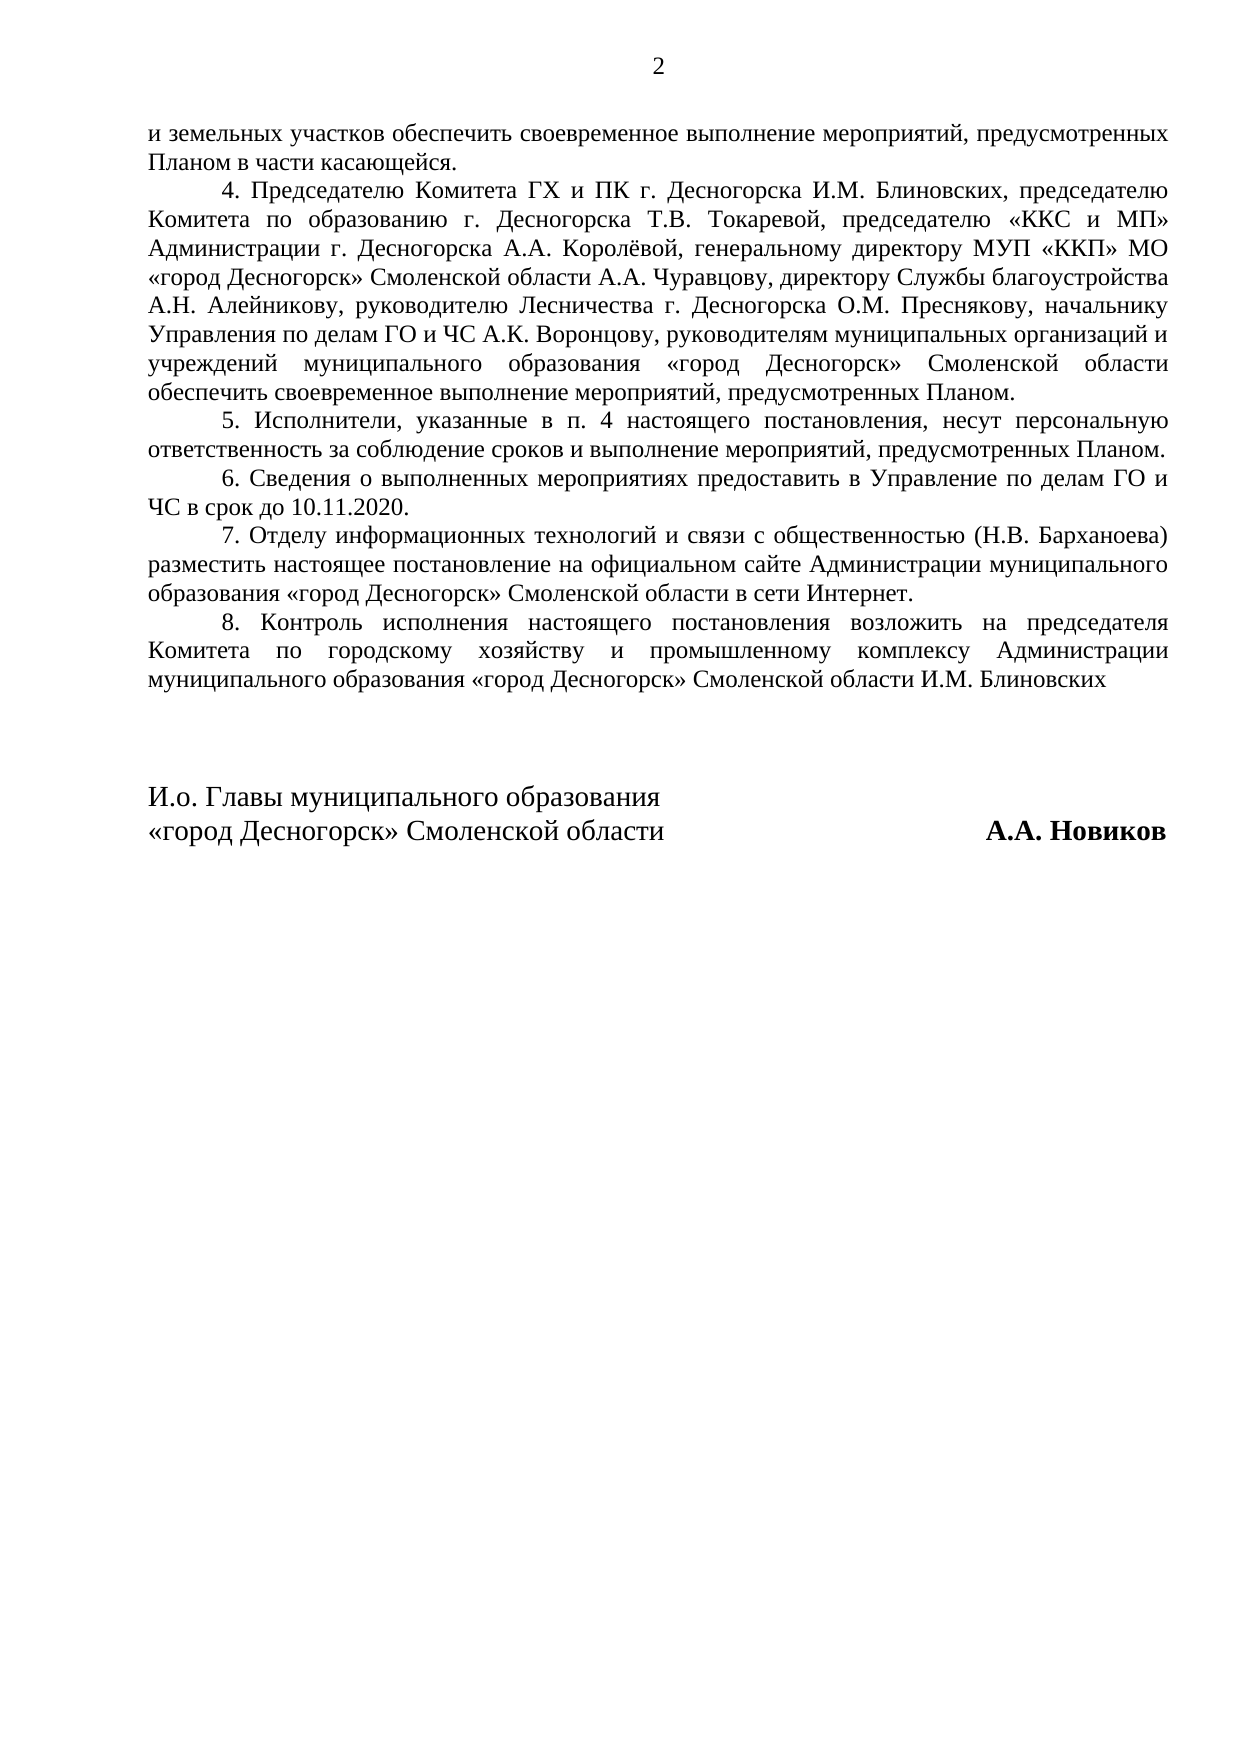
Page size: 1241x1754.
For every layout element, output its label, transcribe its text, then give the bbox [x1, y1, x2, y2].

text «город Десногорск» Смоленской области А.А. Новиков [148, 813, 1169, 846]
text 7. Отделу информационных технологий и связи с общественностью (Н.В. Барханоева) разместить настоящее постановление на официальном сайте Администрации муниципального образования «город Десногорск» Смоленской области в сети Интернет. [148, 521, 1169, 607]
text 4. Председателю Комитета ГХ и ПК г. Десногорска И.М. Блиновских, председателю Комитета по образованию г. Десногорска Т.В. Токаревой, председателю «ККС и МП» Администрации г. Десногорска А.А. Королёвой, генеральному директору МУП «ККП» МО «город Десногорск» Смоленской области А.А. Чуравцову, директору Службы благоустройства А.Н. Алейникову, руководителю Лесничества г. Десногорска О.М. Преснякову, начальнику Управления по делам ГО и ЧС А.К. Воронцову, руководителям муниципальных организаций и учреждений муниципального образования «город Десногорск» Смоленской области обеспечить своевременное выполнение мероприятий, предусмотренных Планом. [148, 176, 1169, 406]
text 8. Контроль исполнения настоящего постановления возложить на председателя Комитета по городскому хозяйству и промышленному комплексу Администрации муниципального образования «город Десногорск» Смоленской области И.М. Блиновских [148, 607, 1169, 693]
text И.о. Главы муниципального образования [148, 779, 1169, 813]
text 5. Исполнители, указанные в п. 4 настоящего постановления, несут персональную ответственность за соблюдение сроков и выполнение мероприятий, предусмотренных Планом. [148, 406, 1169, 463]
text 6. Сведения о выполненных мероприятиях предоставить в Управление по делам ГО и ЧС в срок до 10.11.2020. [148, 463, 1169, 521]
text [148, 118, 1169, 176]
